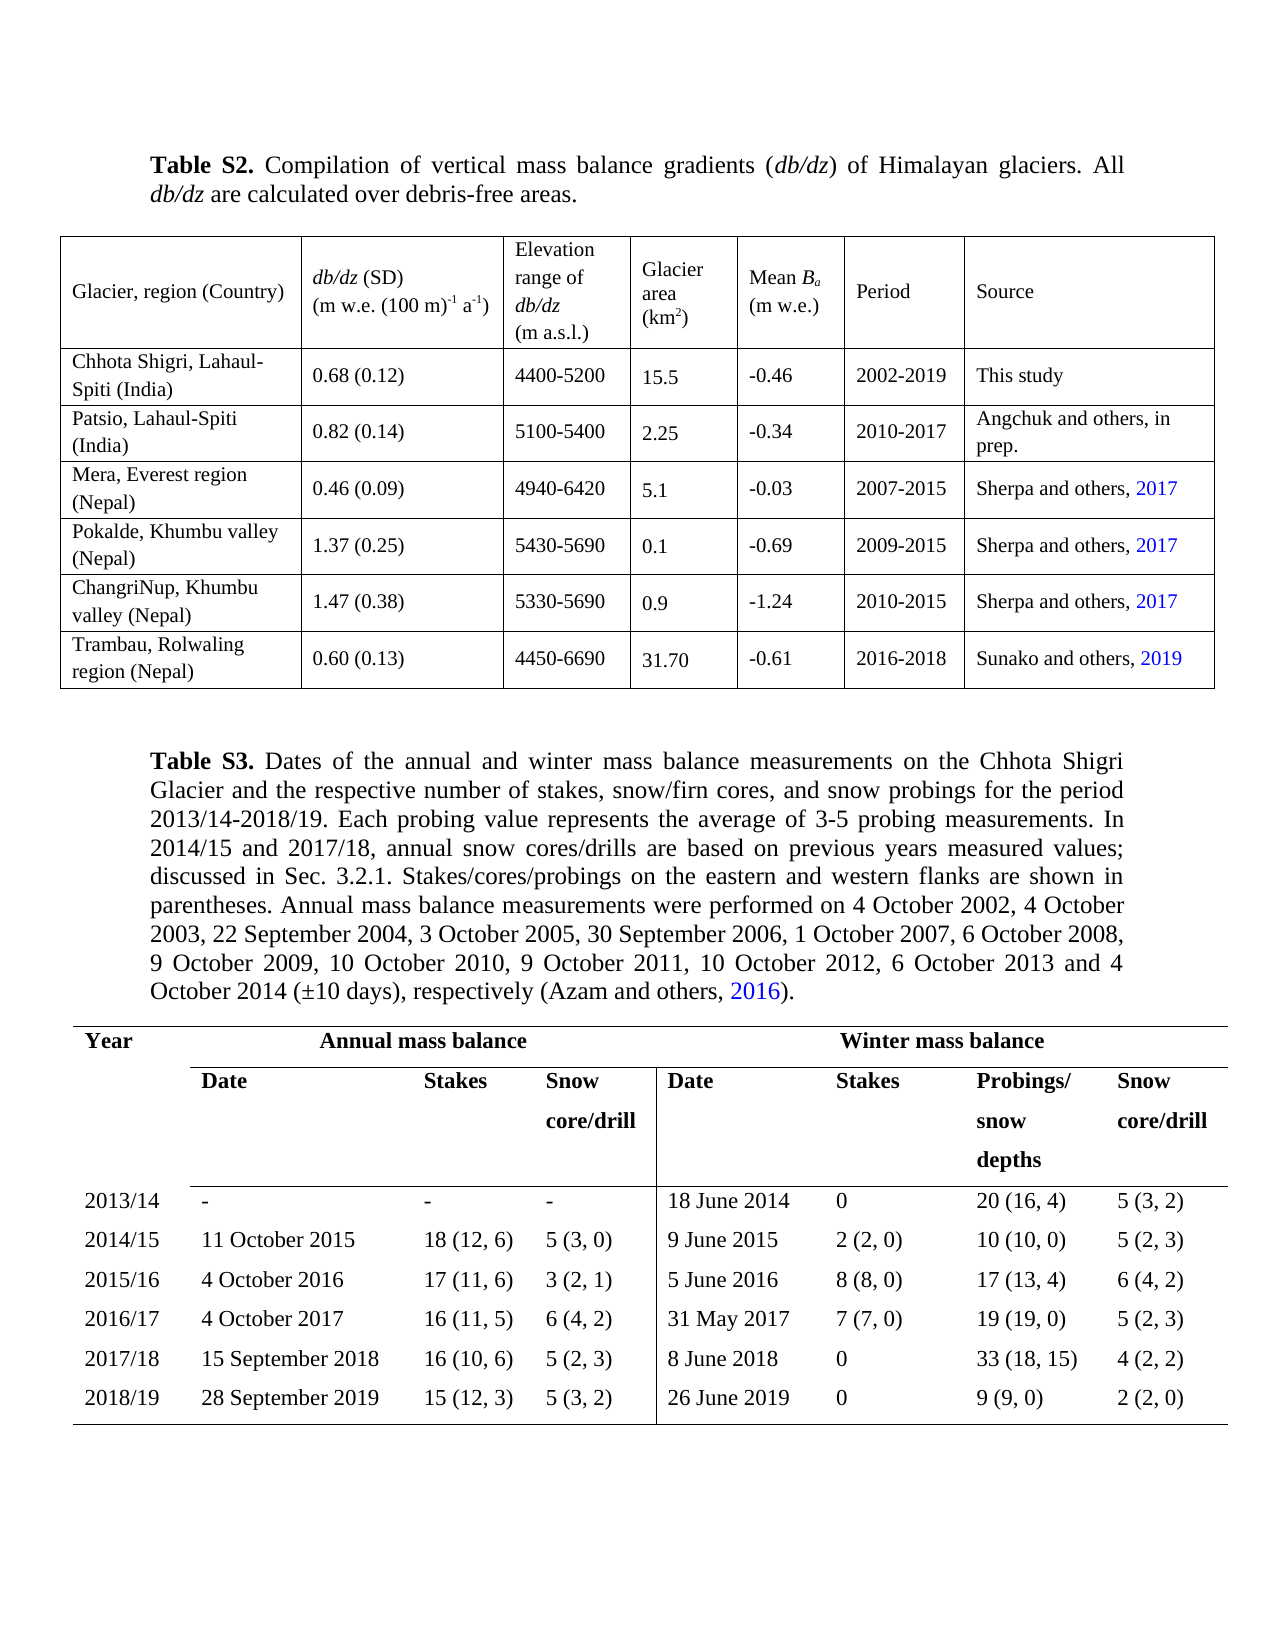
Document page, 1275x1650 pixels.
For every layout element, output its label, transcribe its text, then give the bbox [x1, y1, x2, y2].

table_cell 6 (4, 2) [1106, 1266, 1228, 1306]
table_cell 7 (7, 0) [825, 1306, 965, 1345]
table_cell 0 [825, 1345, 965, 1384]
table_cell 28 September 2019 [190, 1385, 412, 1424]
table_header Mean Ba (m w.e.) [738, 237, 844, 348]
table_cell 9 (9, 0) [965, 1385, 1106, 1424]
table_cell 1.37 (0.25) [302, 519, 503, 574]
table_header db/dz (SD) (m w.e. (100 m)-1 a-1) [302, 237, 503, 348]
table_cell 5100-5400 [504, 406, 630, 461]
table_cell 31.70 [631, 632, 737, 687]
table_cell 5 June 2016 [657, 1266, 824, 1306]
table_cell 2009-2015 [845, 519, 964, 574]
table_header Source [965, 237, 1214, 348]
table_cell 5 (2, 3) [534, 1345, 656, 1384]
table_cell 5 (3, 2) [1106, 1187, 1228, 1227]
table_cell 8 June 2018 [657, 1345, 824, 1384]
table_header Glacier area (km2) [631, 237, 737, 348]
table_cell 2.25 [631, 406, 737, 461]
table_cell Mera, Everest region (Nepal) [61, 462, 301, 518]
table_cell Pokalde, Khumbu valley (Nepal) [61, 519, 301, 574]
table_header Period [845, 237, 964, 348]
table_cell 6 (4, 2) [534, 1306, 656, 1345]
table_cell 4 (2, 2) [1106, 1345, 1228, 1384]
table_cell 2016-2018 [845, 632, 964, 687]
table_cell 4400-5200 [504, 349, 630, 404]
table_header Annual mass balance [190, 1027, 656, 1067]
table_cell 5.1 [631, 462, 737, 518]
table_cell 0.68 (0.12) [302, 349, 503, 404]
table_cell 5 (3, 2) [534, 1385, 656, 1424]
table_cell 5430-5690 [504, 519, 630, 574]
table_cell 4 October 2016 [190, 1266, 412, 1306]
table_header Winter mass balance [656, 1027, 1228, 1067]
table_cell 0.9 [631, 575, 737, 631]
table_cell 5 (2, 3) [1106, 1227, 1228, 1266]
table_cell 2014/15 [73, 1227, 190, 1266]
table_cell 19 (19, 0) [965, 1306, 1106, 1345]
table_cell 0.1 [631, 519, 737, 574]
table_cell - [412, 1187, 534, 1227]
table_cell 15.5 [631, 349, 737, 404]
table_cell 33 (18, 15) [965, 1345, 1106, 1384]
table_cell 2017/18 [73, 1345, 190, 1384]
table_cell 17 (13, 4) [965, 1266, 1106, 1306]
table_header Elevation range of db/dz (m a.s.l.) [504, 237, 630, 348]
table_cell Chhota Shigri, Lahaul-Spiti (India) [61, 349, 301, 404]
table_cell 17 (11, 6) [412, 1266, 534, 1306]
table_cell Snow core/drill [534, 1068, 656, 1186]
table_cell 2016/17 [73, 1306, 190, 1345]
table_cell 0.46 (0.09) [302, 462, 503, 518]
table_cell ChangriNup, Khumbu valley (Nepal) [61, 575, 301, 631]
table_cell -0.69 [738, 519, 844, 574]
table_cell - [534, 1187, 656, 1227]
table_cell 2 (2, 0) [825, 1227, 965, 1266]
table_cell Sherpa and others, 2017 [965, 519, 1214, 574]
table_cell 18 (12, 6) [412, 1227, 534, 1266]
table_cell Snow core/drill [1106, 1068, 1228, 1186]
table_cell 10 (10, 0) [965, 1227, 1106, 1266]
table_cell Probings/snow depths [965, 1068, 1106, 1186]
table_cell 18 June 2014 [657, 1187, 824, 1227]
table_cell 15 (12, 3) [412, 1385, 534, 1424]
table_cell 0.82 (0.14) [302, 406, 503, 461]
table_cell 16 (10, 6) [412, 1345, 534, 1384]
table_cell 2015/16 [73, 1266, 190, 1306]
table_cell Angchuk and others, in prep. [965, 406, 1214, 461]
table_cell -1.24 [738, 575, 844, 631]
table_cell Stakes [825, 1068, 965, 1186]
table_cell 4940-6420 [504, 462, 630, 518]
text Table S3. Dates of the annual and winter mass balance measurements on the Chhota Shigri Glacier and the respective number of stakes, snow/firn cores, and snow probings for the period 2013/14-2018/19. Each probing value represents the average of 3-5 probing measurements. In 2014/15 and 2017/18, annual snow cores/drills are based on previous years measured values; discussed in Sec. 3.2.1. Stakes/cores/probings on the eastern and western flanks are shown in parentheses. Annual mass balance measurements were performed on 4 October 2002, 4 October 2003, 22 September 2004, 3 October 2005, 30 September 2006, 1 October 2007, 6 October 2008, 9 October 2009, 10 October 2010, 9 October 2011, 10 October 2012, 6 October 2013 and 4 October 2014 (±10 days), respectively (Azam and others, 2016). [150, 746, 1125, 1005]
table_cell 2002-2019 [845, 349, 964, 404]
table_cell 2010-2015 [845, 575, 964, 631]
table_cell 16 (11, 5) [412, 1306, 534, 1345]
table_cell 4 October 2017 [190, 1306, 412, 1345]
table_cell This study [965, 349, 1214, 404]
table_cell 1.47 (0.38) [302, 575, 503, 631]
table_cell Date [190, 1068, 412, 1186]
table_cell 5 (3, 0) [534, 1227, 656, 1266]
table_cell Patsio, Lahaul-Spiti (India) [61, 406, 301, 461]
table_cell 8 (8, 0) [825, 1266, 965, 1306]
table_cell 20 (16, 4) [965, 1187, 1106, 1227]
table_cell Date [657, 1068, 824, 1186]
table_cell - [190, 1187, 412, 1227]
table_cell Sherpa and others, 2017 [965, 575, 1214, 631]
table_cell 2018/19 [73, 1385, 190, 1424]
table_cell 5 (2, 3) [1106, 1306, 1228, 1345]
table_cell 9 June 2015 [657, 1227, 824, 1266]
table_cell 2013/14 [73, 1186, 190, 1227]
table_header Year [73, 1027, 190, 1186]
table_cell Sunako and others, 2019 [965, 632, 1214, 687]
table_cell Stakes [412, 1068, 534, 1186]
table_cell 15 September 2018 [190, 1345, 412, 1384]
table_cell 31 May 2017 [657, 1306, 824, 1345]
table_cell -0.46 [738, 349, 844, 404]
table_cell 0 [825, 1187, 965, 1227]
table_cell 4450-6690 [504, 632, 630, 687]
table_cell 11 October 2015 [190, 1227, 412, 1266]
table_header Glacier, region (Country) [61, 237, 301, 348]
table_cell 2 (2, 0) [1106, 1385, 1228, 1424]
table_cell -0.34 [738, 406, 844, 461]
table_cell -0.61 [738, 632, 844, 687]
table_cell 2010-2017 [845, 406, 964, 461]
table_cell -0.03 [738, 462, 844, 518]
table_cell 3 (2, 1) [534, 1266, 656, 1306]
table_cell 0.60 (0.13) [302, 632, 503, 687]
table_cell 0 [825, 1385, 965, 1424]
table_cell 26 June 2019 [657, 1385, 824, 1424]
table_cell 5330-5690 [504, 575, 630, 631]
table_cell Trambau, Rolwaling region (Nepal) [61, 632, 301, 687]
text Table S2. Compilation of vertical mass balance gradients (db/dz) of Himalayan glaciers. All db/dz are calculated over debris-free areas. [150, 150, 1125, 207]
table_cell 2007-2015 [845, 462, 964, 518]
table_cell Sherpa and others, 2017 [965, 462, 1214, 518]
